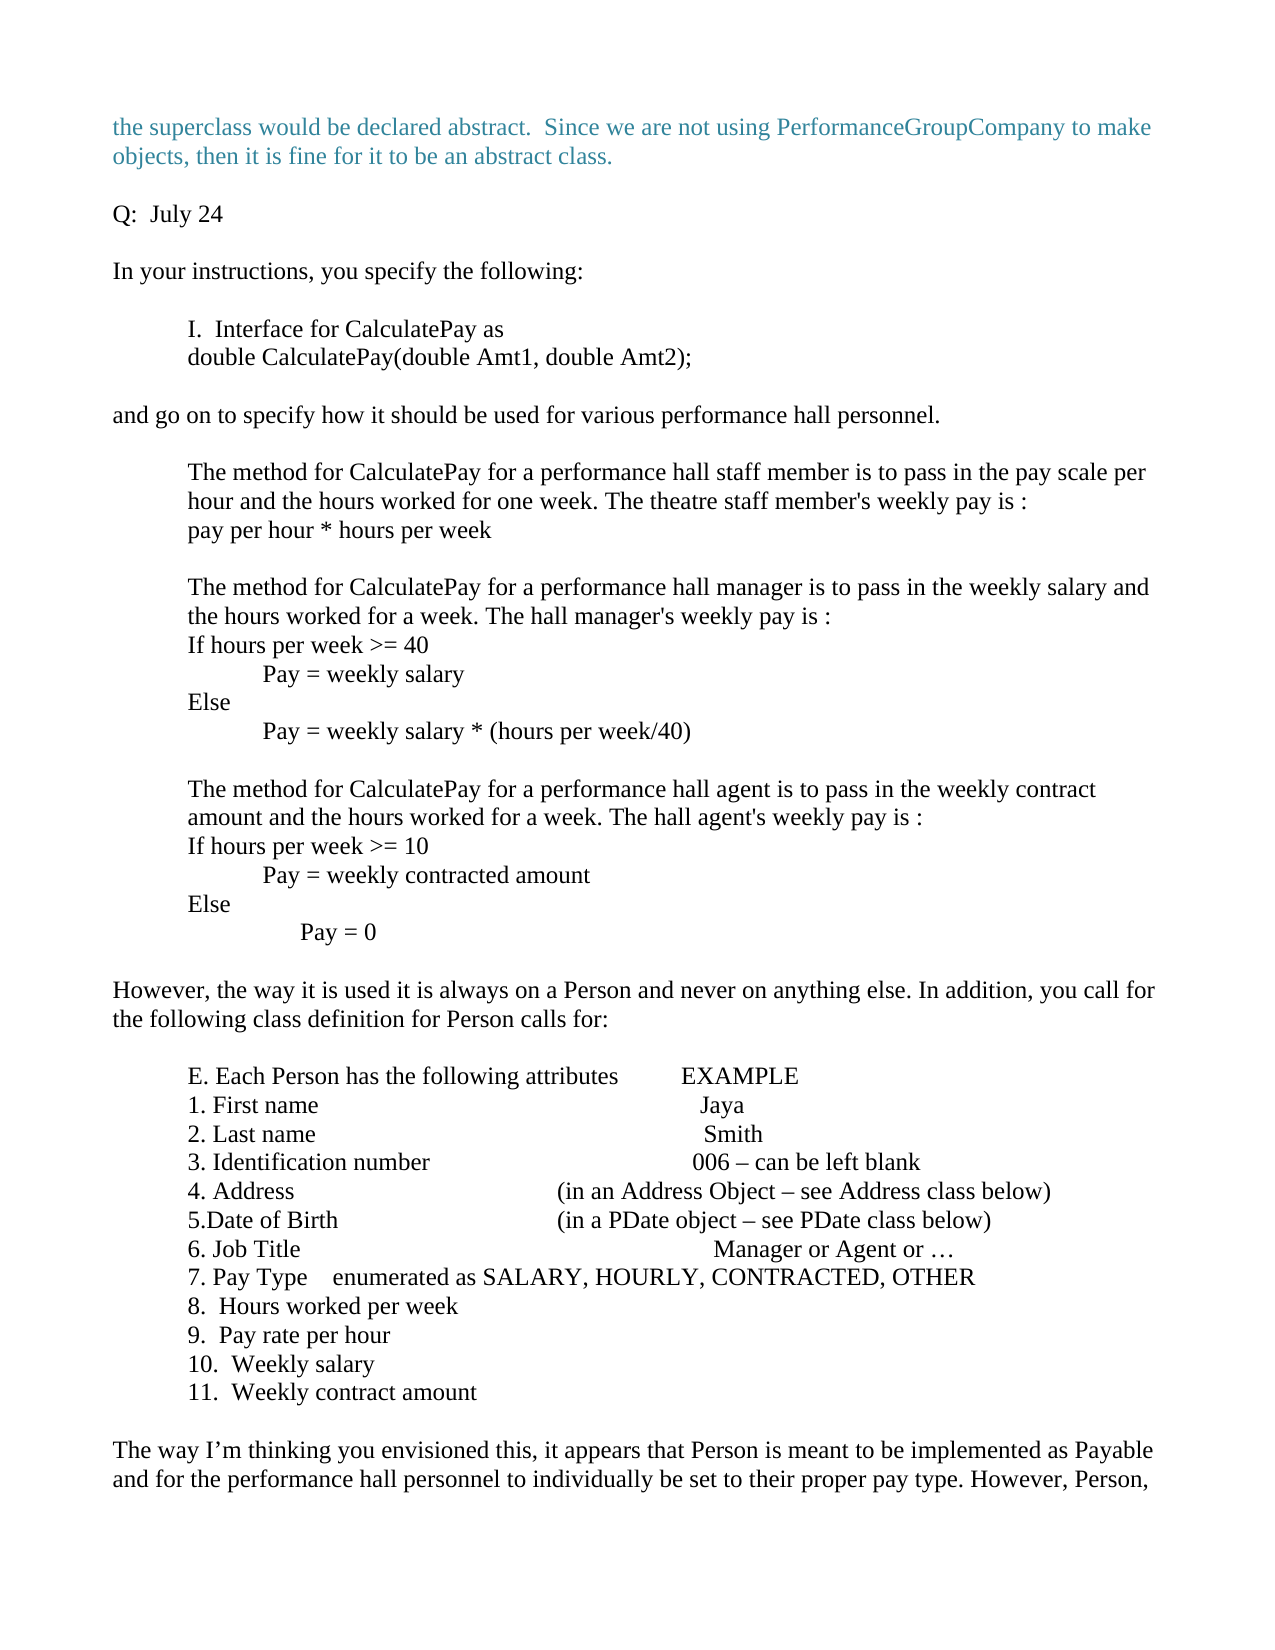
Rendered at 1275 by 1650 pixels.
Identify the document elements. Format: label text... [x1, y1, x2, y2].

text Pay = 0 [187, 917, 1162, 946]
text However, the way it is used it is always on a Person and never on anything else. In addition, you call for the following class definition for Person calls for: [112, 975, 1162, 1032]
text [112, 1435, 1162, 1492]
text Pay = weekly salary [187, 659, 1162, 687]
text double CalculatePay(double Amt1, double Amt2); [187, 342, 1162, 371]
text 3. Identification number 006 – can be left blank [187, 1147, 1162, 1176]
text 9. Pay rate per hour [187, 1320, 1162, 1349]
text 10. Weekly salary [187, 1349, 1162, 1377]
text 11. Weekly contract amount [187, 1377, 1162, 1406]
text Else [187, 889, 1162, 917]
text Else [187, 687, 1162, 716]
text If hours per week >= 10 [187, 831, 1162, 860]
text The method for CalculatePay for a performance hall agent is to pass in the weekly contract amount and the hours worked for a week. The hall agent's weekly pay is : [187, 774, 1162, 831]
text Pay = weekly salary * (hours per week/40) [187, 716, 1162, 745]
text Q: July 24 [112, 199, 1162, 227]
text In your instructions, you specify the following: [112, 256, 1162, 285]
text If hours per week >= 40 [187, 630, 1162, 659]
text 4. Address (in an Address Object – see Address class below) [187, 1176, 1162, 1205]
text 1. First name Jaya [187, 1090, 1162, 1119]
text The method for CalculatePay for a performance hall manager is to pass in the weekly salary and the hours worked for a week. The hall manager's weekly pay is : [187, 572, 1162, 630]
text I. Interface for CalculatePay as [187, 314, 1162, 342]
text Pay = weekly contracted amount [187, 860, 1162, 889]
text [112, 112, 1162, 170]
text pay per hour * hours per week [187, 515, 1162, 544]
text 8. Hours worked per week [187, 1291, 1162, 1320]
text 7. Pay Type enumerated as SALARY, HOURLY, CONTRACTED, OTHER [187, 1262, 1162, 1291]
text and go on to specify how it should be used for various performance hall personnel. [112, 400, 1162, 429]
text E. Each Person has the following attributes EXAMPLE [187, 1061, 1162, 1090]
text 6. Job Title Manager or Agent or … [187, 1234, 1162, 1262]
text The method for CalculatePay for a performance hall staff member is to pass in the pay scale per hour and the hours worked for one week. The theatre staff member's weekly pay is : [187, 457, 1162, 515]
text 2. Last name Smith [187, 1119, 1162, 1147]
text 5.Date of Birth (in a PDate object – see PDate class below) [187, 1205, 1162, 1234]
